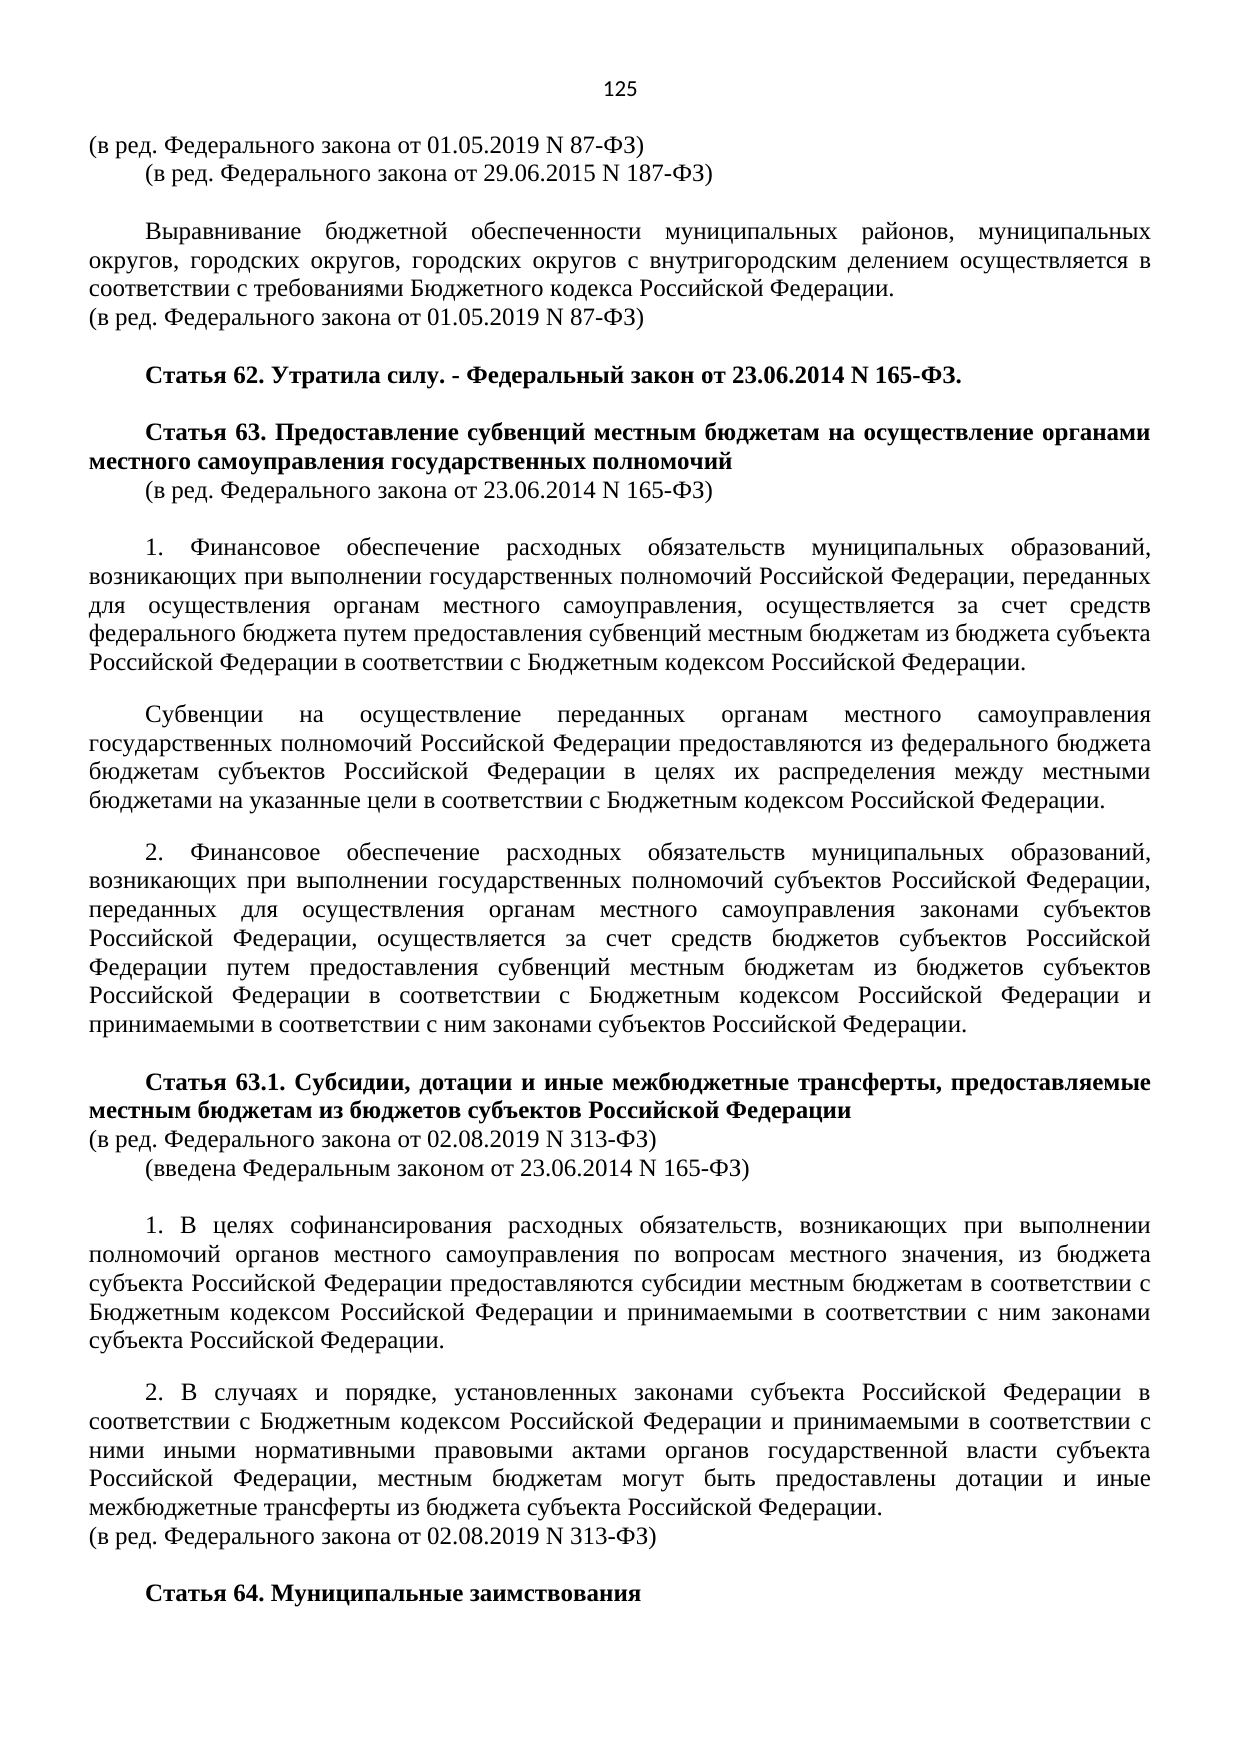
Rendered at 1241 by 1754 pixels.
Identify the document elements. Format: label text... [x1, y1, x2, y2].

text (в ред. Федерального закона от 01.05.2019 N 87-ФЗ) [89, 302, 1152, 331]
text (в ред. Федерального закона от 02.08.2019 N 313-ФЗ) [89, 1521, 1152, 1550]
text 1. В целях софинансирования расходных обязательств, возникающих при выполнении полномочий органов местного самоуправления по вопросам местного значения, из бюджета субъекта Российской Федерации предоставляются субсидии местным бюджетам в соответствии с Бюджетным кодексом Российской Федерации и принимаемыми в соответствии с ним законами субъекта Российской Федерации. [89, 1211, 1152, 1354]
text 2. В случаях и порядке, установленных законами субъекта Российской Федерации в соответствии с Бюджетным кодексом Российской Федерации и принимаемыми в соответствии с ними иными нормативными правовыми актами органов государственной власти субъекта Российской Федерации, местным бюджетам могут быть предоставлены дотации и иные межбюджетные трансферты из бюджета субъекта Российской Федерации. [89, 1377, 1152, 1521]
title Статья 62. Утратила силу. - Федеральный закон от 23.06.2014 N 165-ФЗ. [89, 360, 1152, 388]
text (в ред. Федерального закона от 29.06.2015 N 187-ФЗ) [89, 158, 1152, 187]
title Статья 63.1. Субсидии, дотации и иные межбюджетные трансферты, предоставляемые местным бюджетам из бюджетов субъектов Российской Федерации [89, 1067, 1152, 1124]
text (в ред. Федерального закона от 01.05.2019 N 87-ФЗ) [89, 130, 1152, 158]
text (введена Федеральным законом от 23.06.2014 N 165-ФЗ) [89, 1153, 1152, 1182]
text (в ред. Федерального закона от 23.06.2014 N 165-ФЗ) [89, 475, 1152, 503]
text Выравнивание бюджетной обеспеченности муниципальных районов, муниципальных округов, городских округов, городских округов с внутригородским делением осуществляется в соответствии с требованиями Бюджетного кодекса Российской Федерации. [89, 216, 1152, 302]
text 1. Финансовое обеспечение расходных обязательств муниципальных образований, возникающих при выполнении государственных полномочий Российской Федерации, переданных для осуществления органам местного самоуправления, осуществляется за счет средств федерального бюджета путем предоставления субвенций местным бюджетам из бюджета субъекта Российской Федерации в соответствии с Бюджетным кодексом Российской Федерации. [89, 532, 1152, 676]
title Статья 64. Муниципальные заимствования [89, 1578, 1152, 1607]
title Статья 63. Предоставление субвенций местным бюджетам на осуществление органами местного самоуправления государственных полномочий [89, 417, 1152, 475]
text (в ред. Федерального закона от 02.08.2019 N 313-ФЗ) [89, 1124, 1152, 1153]
text 2. Финансовое обеспечение расходных обязательств муниципальных образований, возникающих при выполнении государственных полномочий субъектов Российской Федерации, переданных для осуществления органам местного самоуправления законами субъектов Российской Федерации, осуществляется за счет средств бюджетов субъектов Российской Федерации путем предоставления субвенций местным бюджетам из бюджетов субъектов Российской Федерации в соответствии с Бюджетным кодексом Российской Федерации и принимаемыми в соответствии с ним законами субъектов Российской Федерации. [89, 837, 1152, 1038]
text Субвенции на осуществление переданных органам местного самоуправления государственных полномочий Российской Федерации предоставляются из федерального бюджета бюджетам субъектов Российской Федерации в целях их распределения между местными бюджетами на указанные цели в соответствии с Бюджетным кодексом Российской Федерации. [89, 699, 1152, 814]
